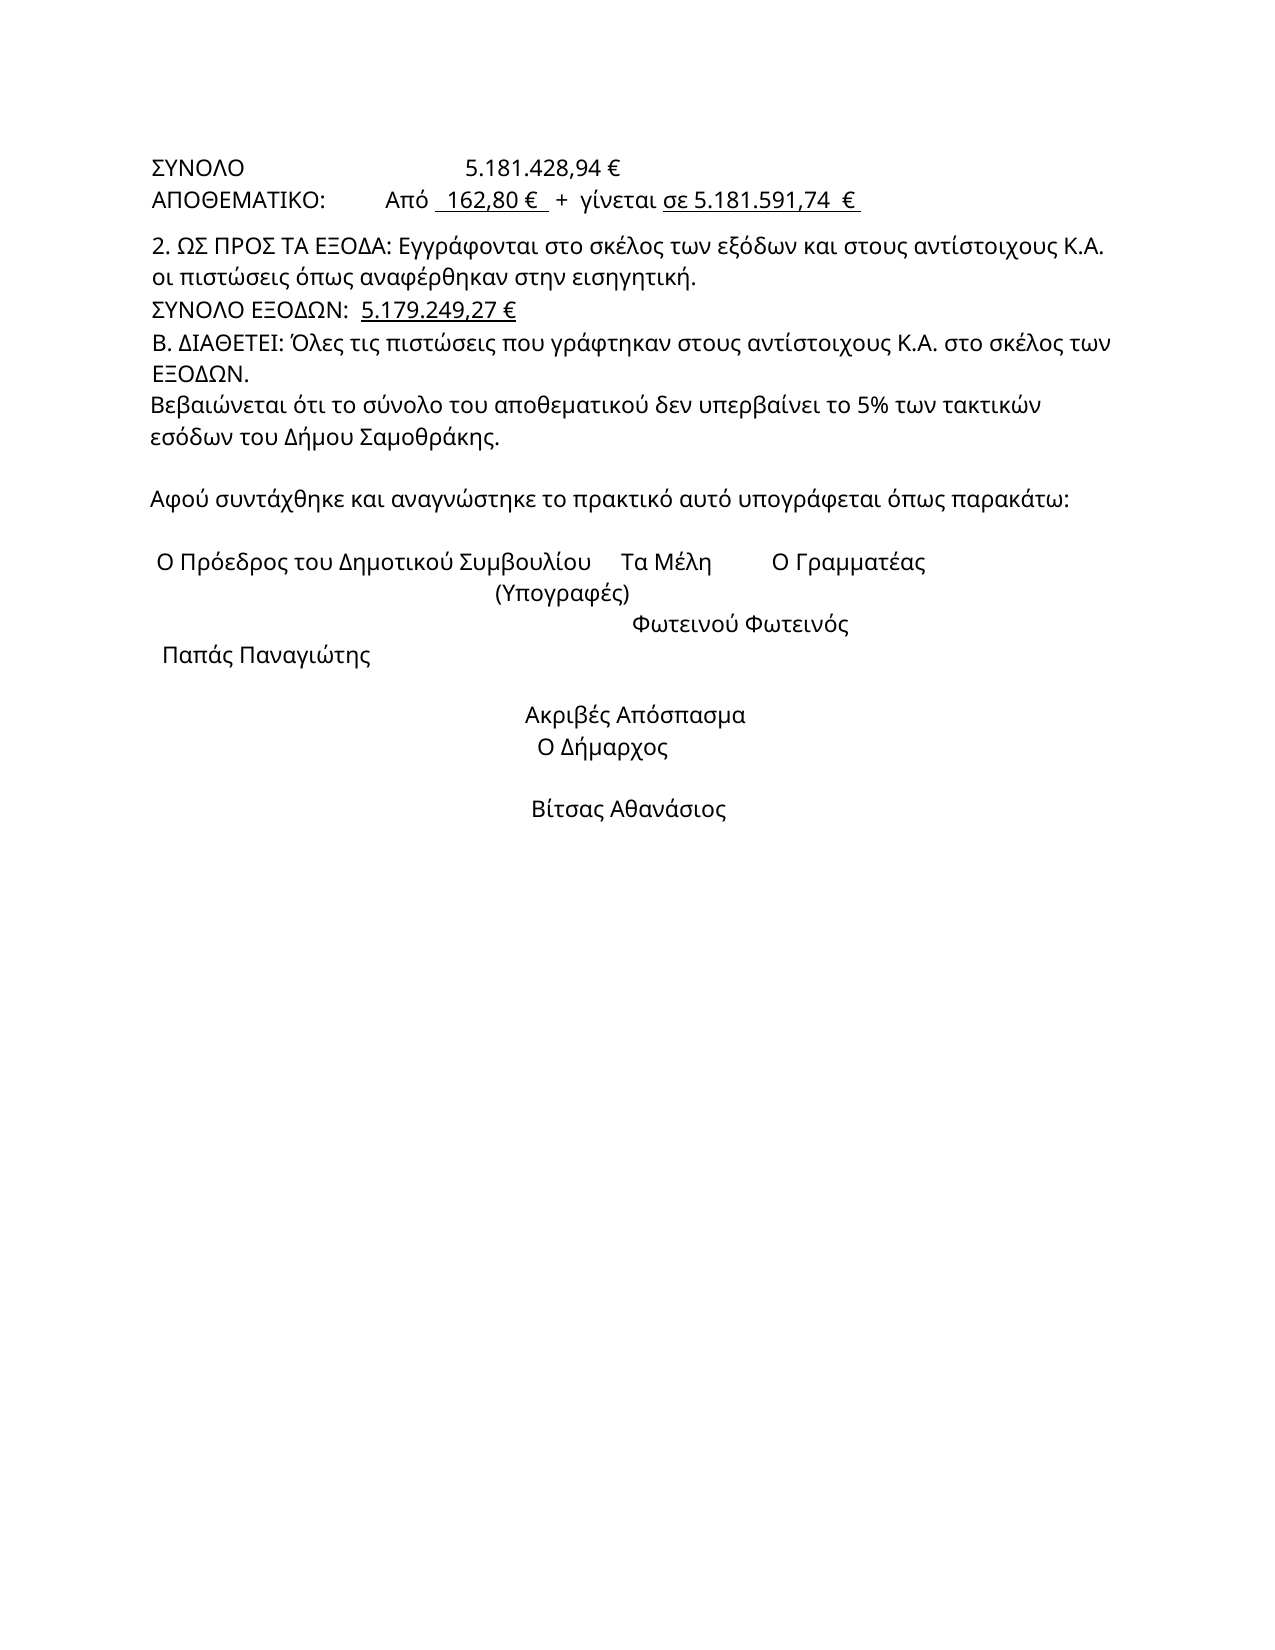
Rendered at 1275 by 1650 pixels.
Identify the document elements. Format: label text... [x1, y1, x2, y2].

table_cell Β. ΔΙΑΘΕΤΕΙ: Όλες τις πιστώσεις που γράφτηκαν στους αντίστοιχους Κ.Α. στο σκέλος των ΕΞΟΔΩΝ. [150, 325, 1127, 389]
text Βίτσας Αθανάσιος [150, 793, 1119, 824]
text Ακριβές Απόσπασμα [150, 699, 1119, 730]
text Παπάς Παναγιώτης [150, 639, 1125, 670]
table_cell 2. ΩΣ ΠΡΟΣ ΤΑ ΕΞΟΔΑ: Εγγράφονται στο σκέλος των εξόδων και στους αντίστοιχους Κ.Α. οι πιστώσεις όπως αναφέρθηκαν στην εισηγητική. [150, 216, 1127, 292]
table_cell ΣΥΝΟΛΟ ΕΞΟΔΩΝ: 5.179.249,27 € [150, 292, 1127, 325]
text Ο Δήμαρχος [150, 730, 1119, 762]
text (Υπογραφές) [150, 577, 1119, 608]
text Φωτεινού Φωτεινός [150, 608, 1125, 639]
text Αφού συντάχθηκε και αναγνώστηκε το πρακτικό αυτό υπογράφεται όπως παρακάτω: [150, 483, 1119, 514]
text Ο Πρόεδρος του Δημοτικού Συμβουλίου Τα Μέλη Ο Γραμματέας [150, 545, 1119, 577]
text Βεβαιώνεται ότι το σύνολο του αποθεματικού δεν υπερβαίνει το 5% των τακτικών εσόδων του Δήμου Σαμοθράκης. [150, 389, 1125, 452]
table_cell ΑΠΟΘΕΜΑΤΙΚΟ: Από 162,80 € + γίνεται σε 5.181.591,74 € [150, 183, 1127, 216]
table_cell ΣΥΝΟΛΟ 5.181.428,94 € [150, 150, 1127, 183]
